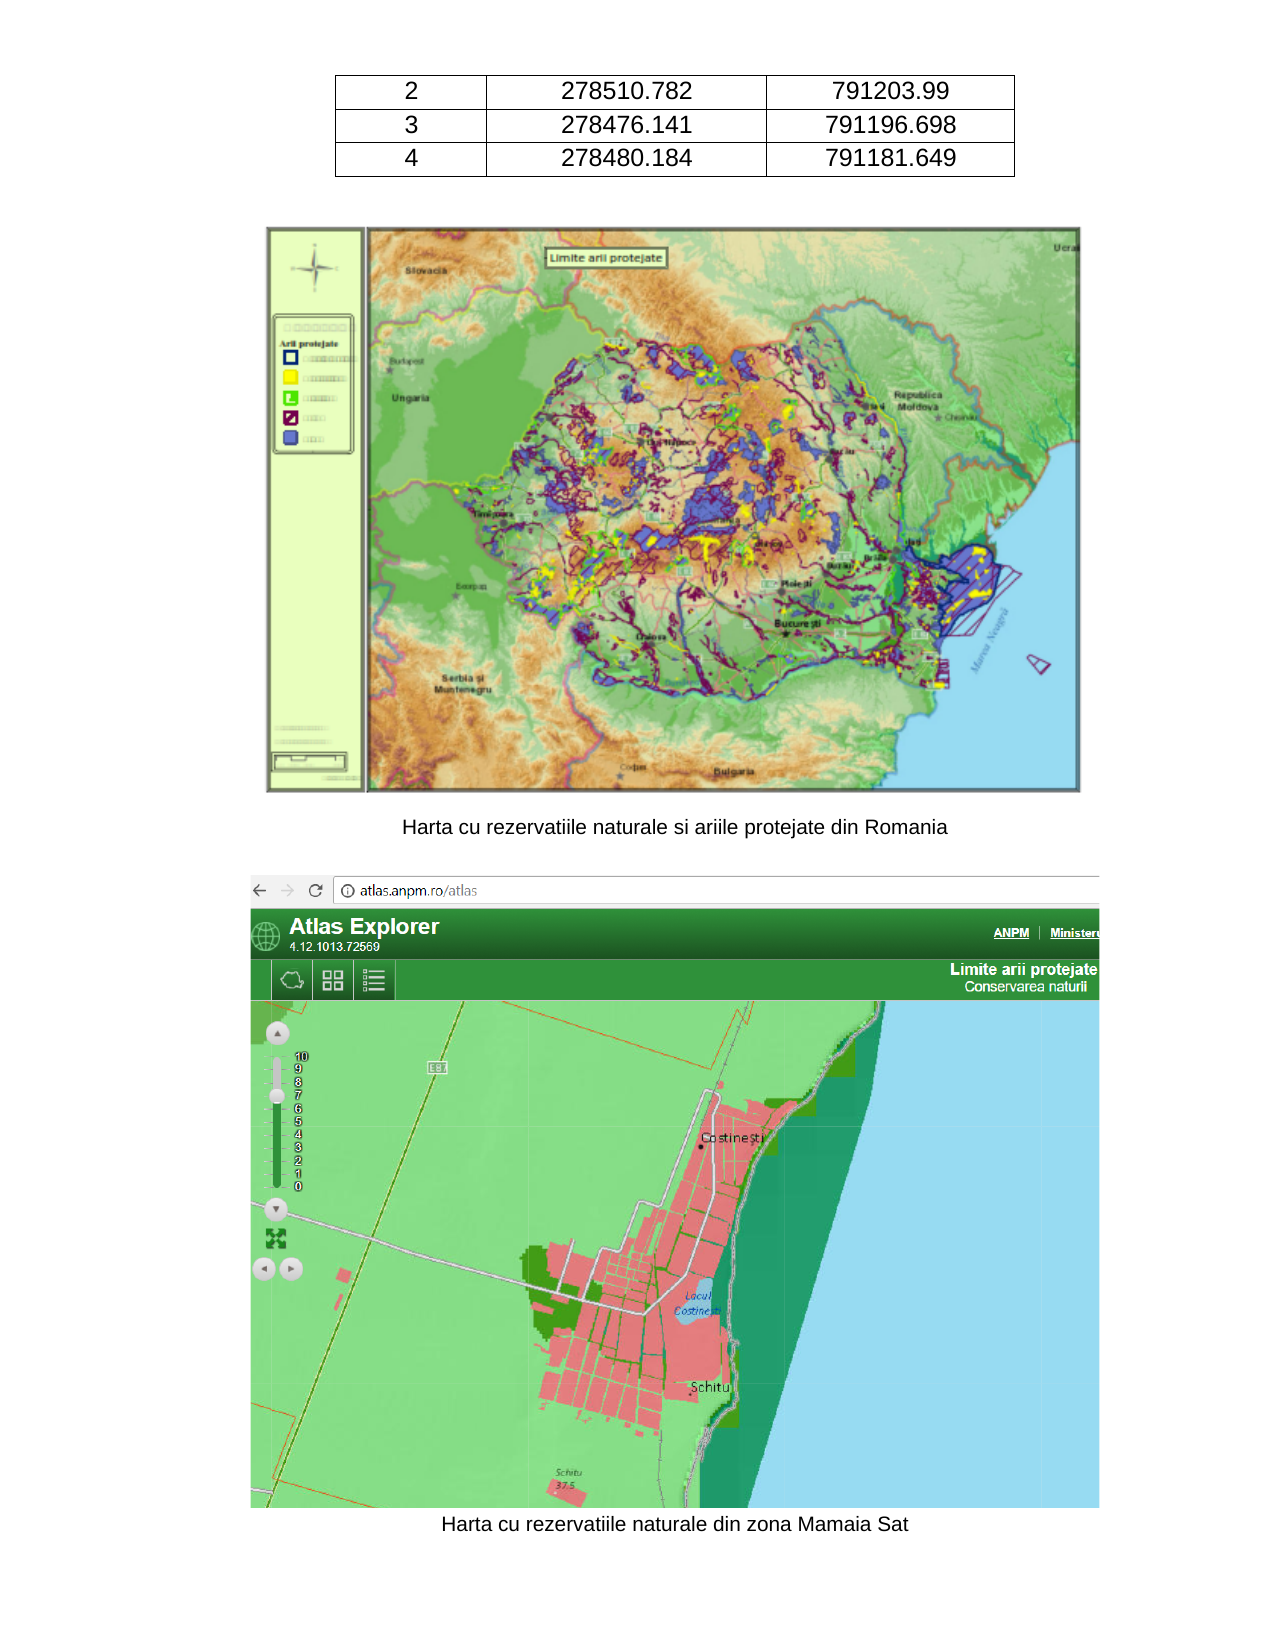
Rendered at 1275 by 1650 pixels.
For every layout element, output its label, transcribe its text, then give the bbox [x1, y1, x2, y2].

table_cell 278476.141 [487, 110, 766, 142]
table_cell 791181.649 [767, 143, 1014, 176]
text Harta cu rezervatiile naturale din zona Mamaia Sat [150, 1512, 1200, 1536]
picture [250, 875, 1100, 1508]
table_cell 791203.99 [767, 76, 1014, 109]
text Harta cu rezervatiile naturale si ariile protejate din Romania [150, 814, 1200, 838]
picture [253, 210, 1097, 811]
table_cell 278480.184 [487, 143, 766, 176]
table_cell 3 [336, 110, 486, 142]
table_cell 791196.698 [767, 110, 1014, 142]
table_cell 278510.782 [487, 76, 766, 109]
table_cell 4 [336, 143, 486, 176]
table_cell 2 [336, 76, 486, 109]
